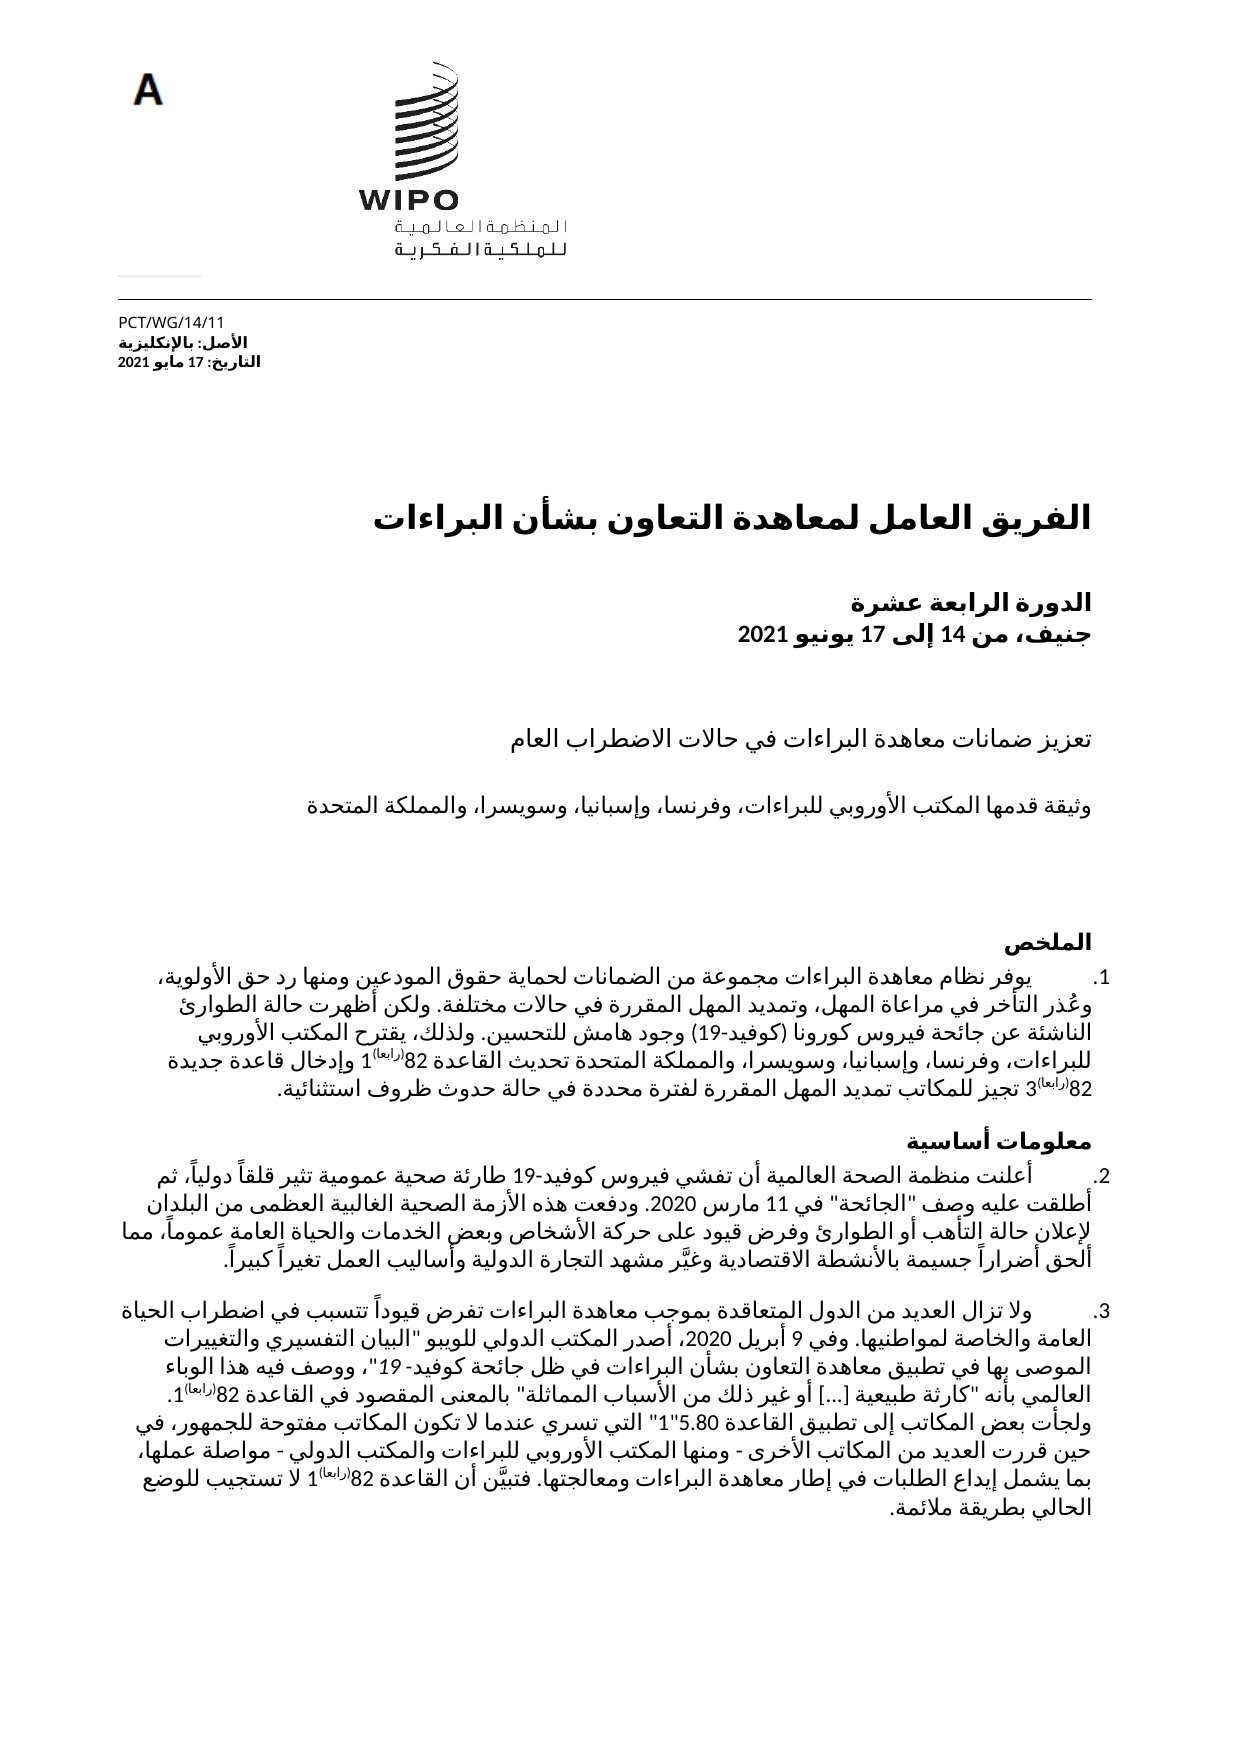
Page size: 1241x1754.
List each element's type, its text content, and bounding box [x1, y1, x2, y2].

text PCT/WG/14/11 [118, 312, 1092, 333]
text الأصل: بالإنكليزية [118, 333, 1092, 353]
picture [356, 58, 574, 267]
text معلومات أساسية [118, 1127, 1092, 1155]
text الدورة الرابعة عشرة [118, 587, 1092, 618]
list ولا تزال العديد من الدول المتعاقدة بموجب معاهدة البراءات تفرض قيوداً تتسبب في اضطراب الحياة العامة والخاصة لمواطنيها. وفي 9 أبريل 2020، أصدر المكتب الدولي للويبو "البيان التفسيري والتغييرات الموصى بها في تطبيق معاهدة التعاون بشأن البراءات في ظل جائحة كوفيد-19"، ووصف فيه هذا الوباء العالمي بأنه "كارثة طبيعية [...] أو غير ذلك من الأسباب المماثلة" بالمعنى المقصود في القاعدة 82(رابعا)1. ولجأت بعض المكاتب إلى تطبيق القاعدة 5.80"1" التي تسري عندما لا تكون المكاتب مفتوحة للجمهور، في حين قررت العديد من المكاتب الأخرى - ومنها المكتب الأوروبي للبراءات والمكتب الدولي - مواصلة عملها، بما يشمل إيداع الطلبات في إطار معاهدة البراءات ومعالجتها. فتبيَّن أن القاعدة 82(رابعا)1 لا تستجيب للوضع الحالي بطريقة ملائمة. [118, 1296, 1092, 1521]
text تعزيز ضمانات معاهدة البراءات في حالات الاضطراب العام [118, 723, 1092, 754]
subtitle الفريق العامل لمعاهدة التعاون بشأن البراءات [118, 497, 1092, 537]
text جنيف، من 14 إلى 17 يونيو 2021 [118, 618, 1092, 648]
text وثيقة قدمها المكتب الأوروبي للبراءات، وفرنسا، وإسبانيا، وسويسرا، والمملكة المتحدة [118, 791, 1092, 819]
list يوفر نظام معاهدة البراءات مجموعة من الضمانات لحماية حقوق المودعين ومنها رد حق الأولوية، وعُذر التأخر في مراعاة المهل، وتمديد المهل المقررة في حالات مختلفة. ولكن أظهرت حالة الطوارئ الناشئة عن جائحة فيروس كورونا (كوفيد-19) وجود هامش للتحسين. ولذلك، يقترح المكتب الأوروبي للبراءات، وفرنسا، وإسبانيا، وسويسرا، والمملكة المتحدة تحديث القاعدة 82(رابعا)1 وإدخال قاعدة جديدة 82(رابعا)3 تجيز للمكاتب تمديد المهل المقررة لفترة محددة في حالة حدوث ظروف استثنائية. [118, 962, 1092, 1102]
picture [118, 58, 203, 278]
list أعلنت منظمة الصحة العالمية أن تفشي فيروس كوفيد-19 طارئة صحية عمومية تثير قلقاً دولياً، ثم أطلقت عليه وصف "الجائحة" في 11 مارس 2020. ودفعت هذه الأزمة الصحية الغالبية العظمى من البلدان لإعلان حالة التأهب أو الطوارئ وفرض قيود على حركة الأشخاص وبعض الخدمات والحياة العامة عموماً، مما ألحق أضراراً جسيمة بالأنشطة الاقتصادية وغيَّر مشهد التجارة الدولية وأساليب العمل تغيراً كبيراً. [118, 1161, 1092, 1273]
text التاريخ: 17 مايو 2021 [118, 353, 1092, 372]
text الملخص [118, 928, 1092, 956]
